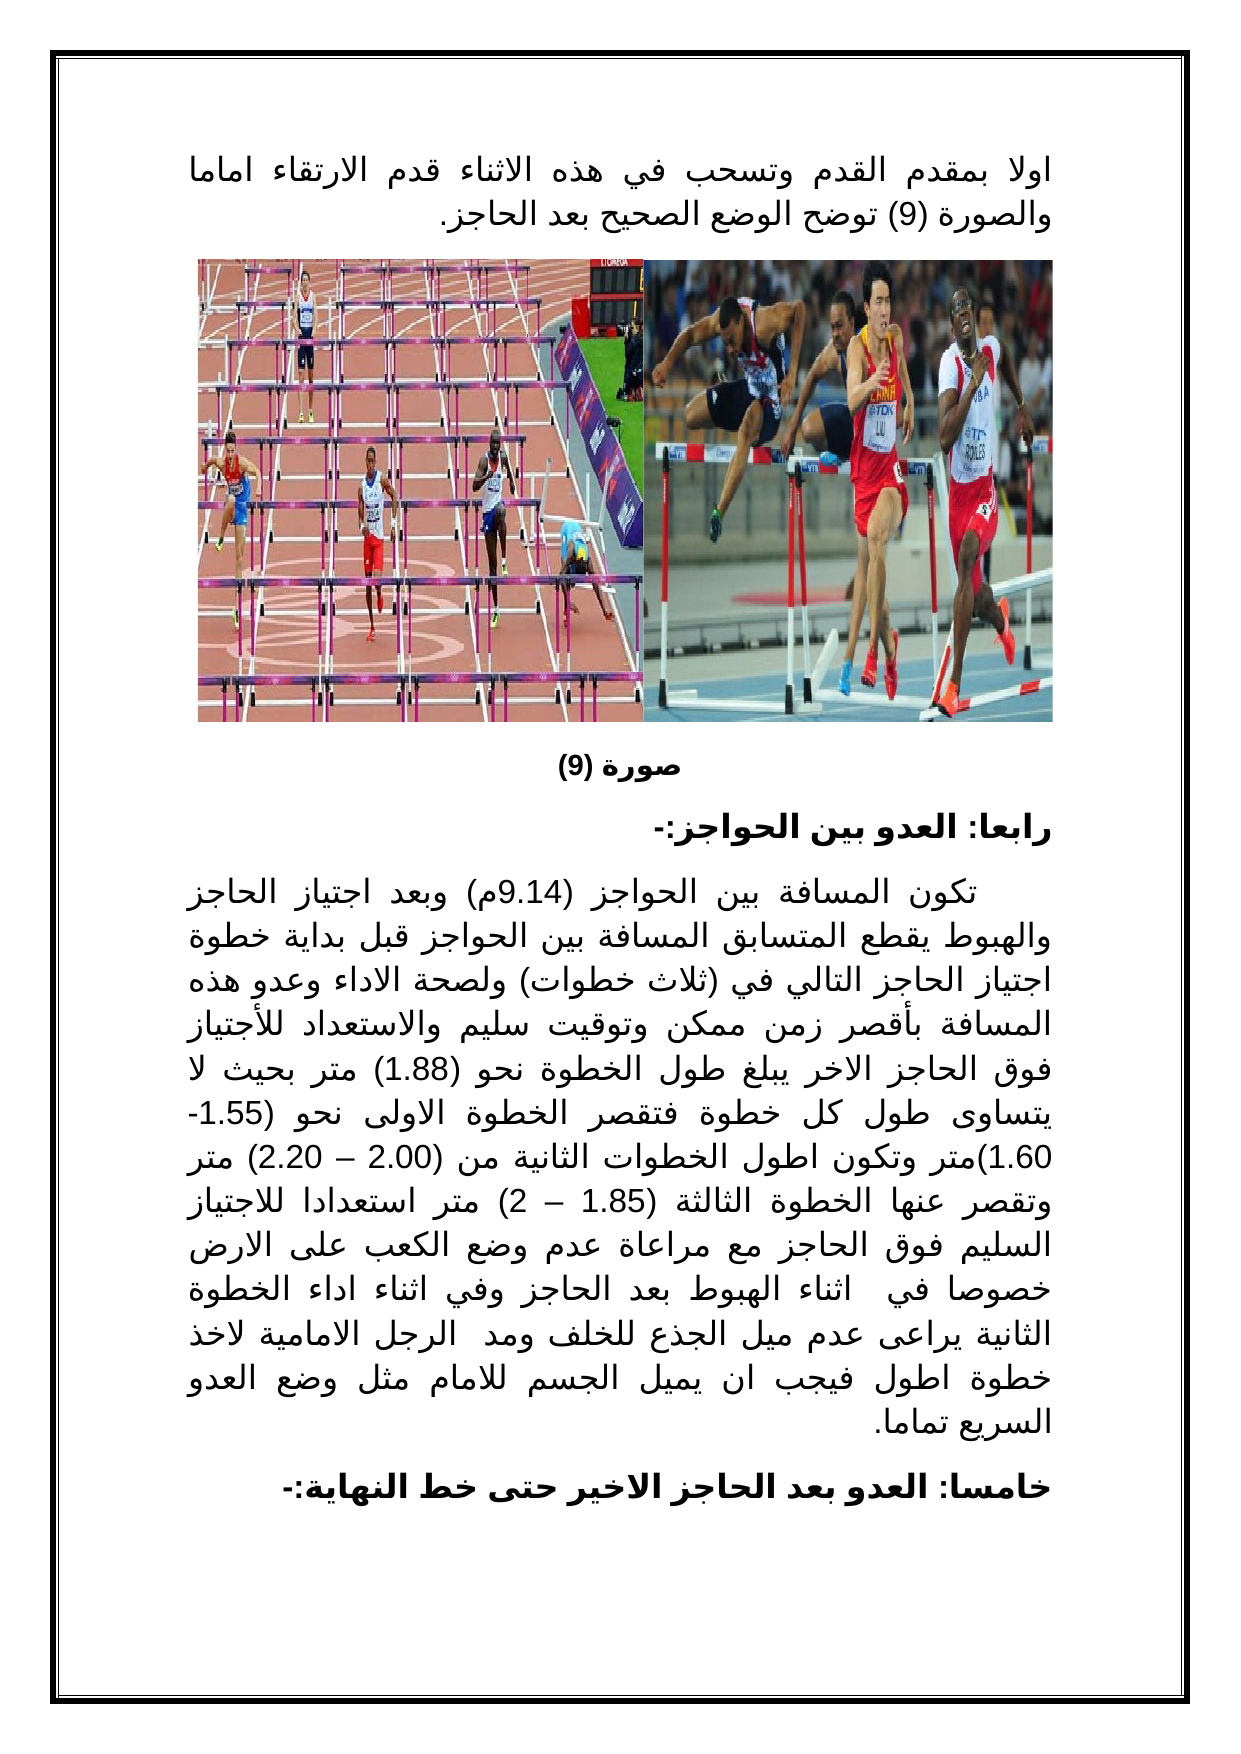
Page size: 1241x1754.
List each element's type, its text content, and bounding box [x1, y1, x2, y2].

text خامسا: العدو بعد الحاجز الاخير حتى خط النهاية:- [187, 1467, 1053, 1505]
text صورة (9) [187, 747, 1053, 781]
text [187, 150, 1053, 233]
text رابعا: العدو بين الحواجز:- [187, 807, 1053, 845]
picture [197, 259, 1053, 722]
text تكون المسافة بين الحواجز (9.14م) وبعد اجتياز الحاجز والهبوط يقطع المتسابق المسافة بين الحواجز قبل بداية خطوة اجتياز الحاجز التالي في (ثلاث خطوات) ولصحة الاداء وعدو هذه المسافة بأقصر زمن ممكن وتوقيت سليم والاستعداد للأجتياز فوق الحاجز الاخر يبلغ طول الخطوة نحو (1.88) متر بحيث لا يتساوى طول كل خطوة فتقصر الخطوة الاولى نحو (1.55- 1.60)متر وتكون اطول الخطوات الثانية من (2.00 – 2.20) متر وتقصر عنها الخطوة الثالثة (1.85 – 2) متر استعدادا للاجتياز السليم فوق الحاجز مع مراعاة عدم وضع الكعب على الارض خصوصا في اثناء الهبوط بعد الحاجز وفي اثناء اداء الخطوة الثانية يراعى عدم ميل الجذع للخلف ومد الرجل الامامية لاخذ خطوة اطول فيجب ان يميل الجسم للامام مثل وضع العدو السريع تماما. [187, 872, 1053, 1440]
